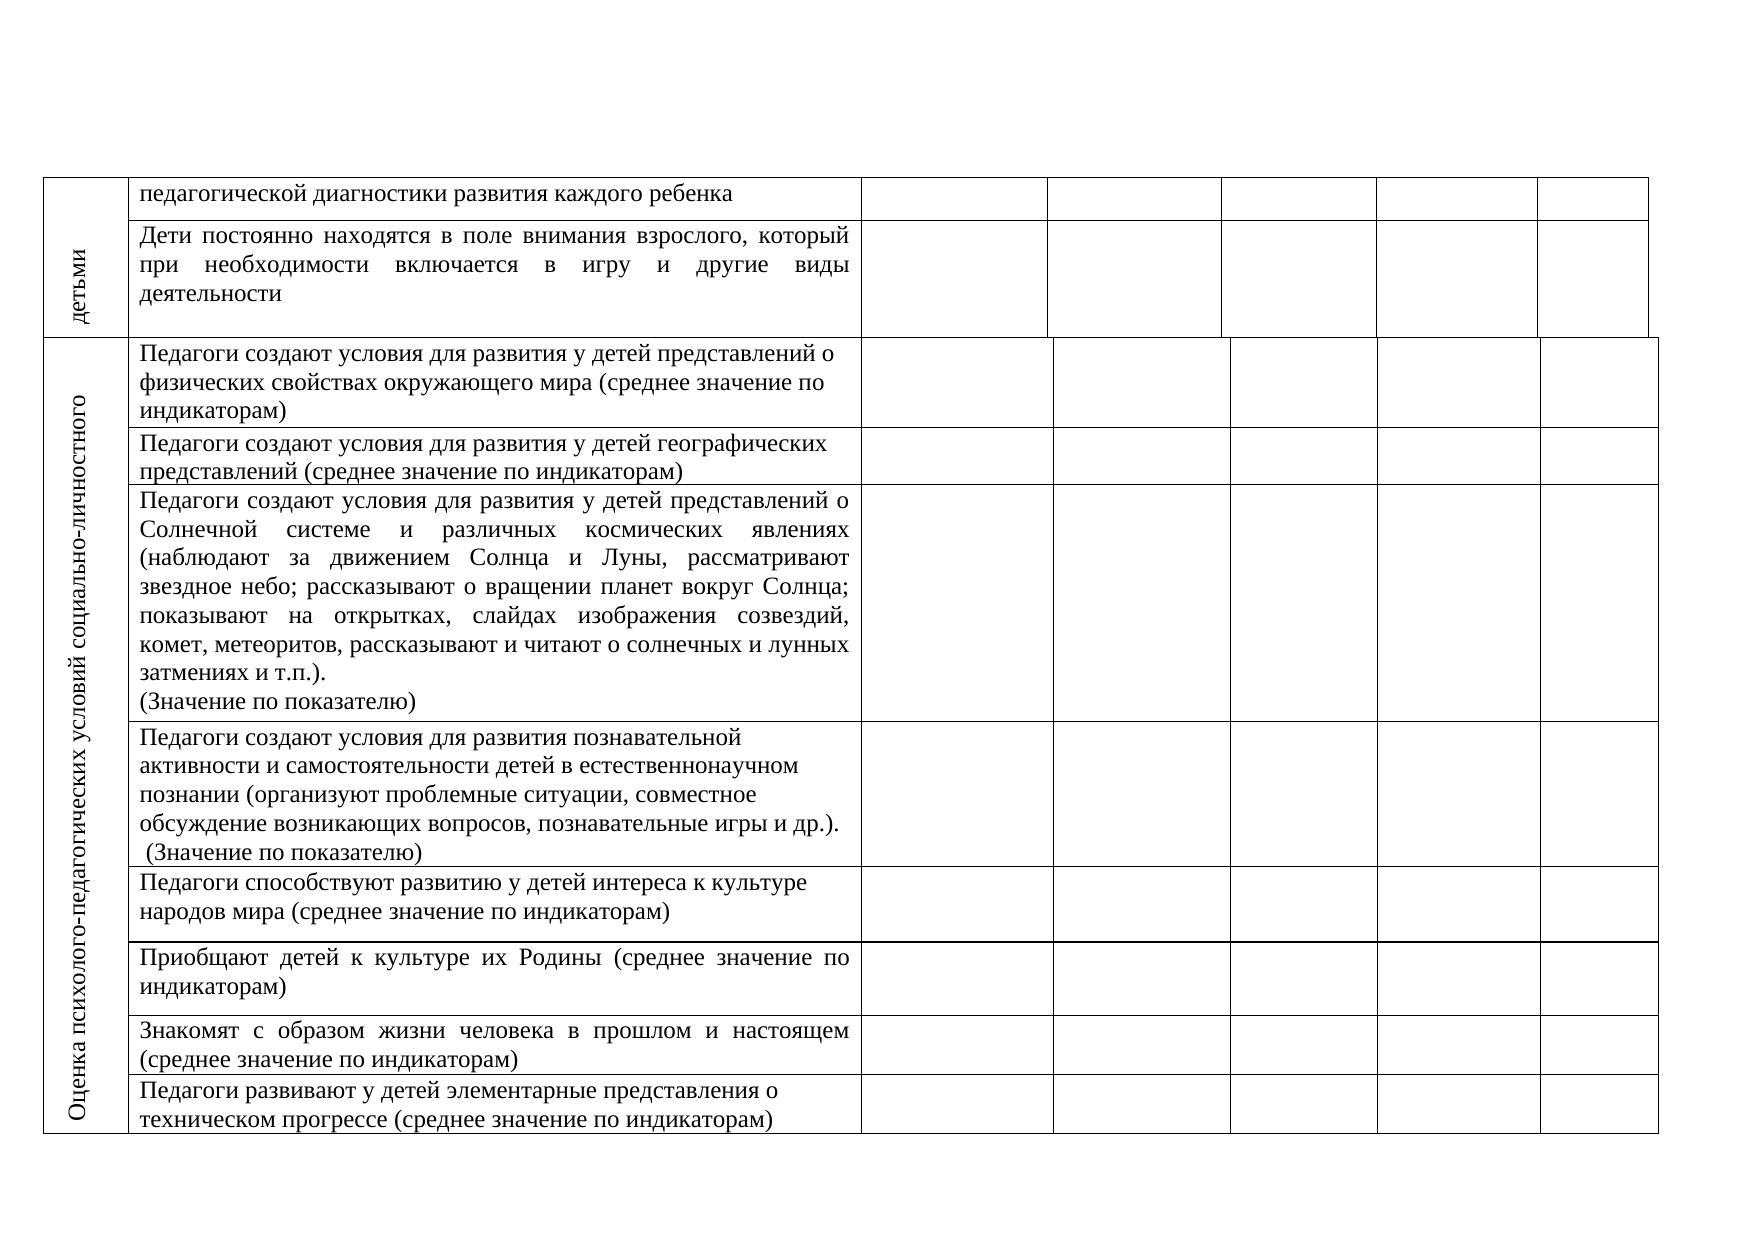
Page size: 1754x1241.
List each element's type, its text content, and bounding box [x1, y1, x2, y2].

table_cell [1378, 1016, 1540, 1074]
table_cell [1541, 943, 1658, 1014]
table_cell [862, 221, 1047, 337]
table_cell [1231, 485, 1377, 721]
table_cell [1054, 943, 1230, 1014]
table_cell [1048, 221, 1221, 337]
table_cell [1541, 485, 1658, 721]
table_cell [1231, 1016, 1377, 1074]
table_cell Педагоги развивают у детей элементарные представления о техническом прогрессе (среднее значение по индикаторам) [129, 1075, 861, 1133]
table_cell [862, 485, 1053, 721]
table_cell [1231, 867, 1377, 941]
table_cell [862, 338, 1053, 427]
table_cell [862, 428, 1053, 484]
table_cell [1378, 338, 1540, 427]
table_cell [1222, 221, 1376, 337]
table_cell [862, 1016, 1053, 1074]
table_cell [1378, 428, 1540, 484]
table_cell [1054, 867, 1230, 941]
table_cell Педагоги способствуют развитию у детей интереса к культуре народов мира (среднее значение по индикаторам) [129, 867, 861, 941]
table_cell Оценка психолого-педагогических условий социально-личностного развития ребенка в процессе организации познавательной деятельности [44, 338, 128, 1133]
table_cell [862, 178, 1047, 219]
table_cell [1054, 722, 1230, 866]
table_cell Приобщают детей к культуре их Родины (среднее значение по индикаторам) [129, 943, 861, 1014]
table_cell [1231, 338, 1377, 427]
table_cell [1222, 178, 1376, 219]
table_cell [1538, 178, 1648, 219]
table_cell Педагоги создают условия для развития познавательной активности и самостоятельности детей в естественнонаучном познании (организуют проблемные ситуации, совместное обсуждение возникающих вопросов, познавательные игры и др.). (Значение по показателю) [129, 722, 861, 866]
table_cell [1541, 428, 1658, 484]
table_cell [1231, 722, 1377, 866]
table_cell [1541, 722, 1658, 866]
table_cell [1054, 428, 1230, 484]
table_cell [1231, 943, 1377, 1014]
table_cell [1377, 221, 1537, 337]
table_cell [1377, 178, 1537, 219]
table_cell [1378, 1075, 1540, 1133]
table_cell Дети постоянно находятся в поле внимания взрослого, который при необходимости включается в игру и другие виды деятельности [129, 221, 861, 337]
table_cell [1048, 178, 1221, 219]
table_cell [1541, 867, 1658, 941]
table_cell [1541, 1075, 1658, 1133]
table_cell [1378, 943, 1540, 1014]
table_cell Педагоги создают условия для развития у детей представлений о физических свойствах окружающего мира (среднее значение по индикаторам) [129, 338, 861, 427]
table_cell [1054, 1075, 1230, 1133]
table_cell [862, 1075, 1053, 1133]
table_cell Педагоги создают условия для развития у детей географических представлений (среднее значение по индикаторам) [129, 428, 861, 484]
table_cell Педагоги создают условия для развития у детей представлений о Солнечной системе и различных космических явлениях (наблюдают за движением Солнца и Луны, рассматривают звездное небо; рассказывают о вращении планет вокруг Солнца; показывают на открытках, слайдах изображения созвездий, комет, метеоритов, рассказывают и читают о солнечных и лунных затмениях и т.п.). (Значение по показателю) [129, 485, 861, 721]
table_cell [862, 722, 1053, 866]
table_cell [1538, 221, 1648, 337]
table_cell [1231, 1075, 1377, 1133]
table_cell [862, 943, 1053, 1014]
table_cell Знакомят с образом жизни человека в прошлом и настоящем (среднее значение по индикаторам) [129, 1016, 861, 1074]
table_cell [1054, 338, 1230, 427]
table_cell [1541, 338, 1658, 427]
table_cell [1054, 485, 1230, 721]
table_cell [1541, 1016, 1658, 1074]
table_cell [1378, 867, 1540, 941]
table_cell [1231, 428, 1377, 484]
table_cell [862, 867, 1053, 941]
table_cell [1054, 1016, 1230, 1074]
table_cell [1378, 485, 1540, 721]
table_cell [1378, 722, 1540, 866]
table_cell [129, 178, 861, 219]
